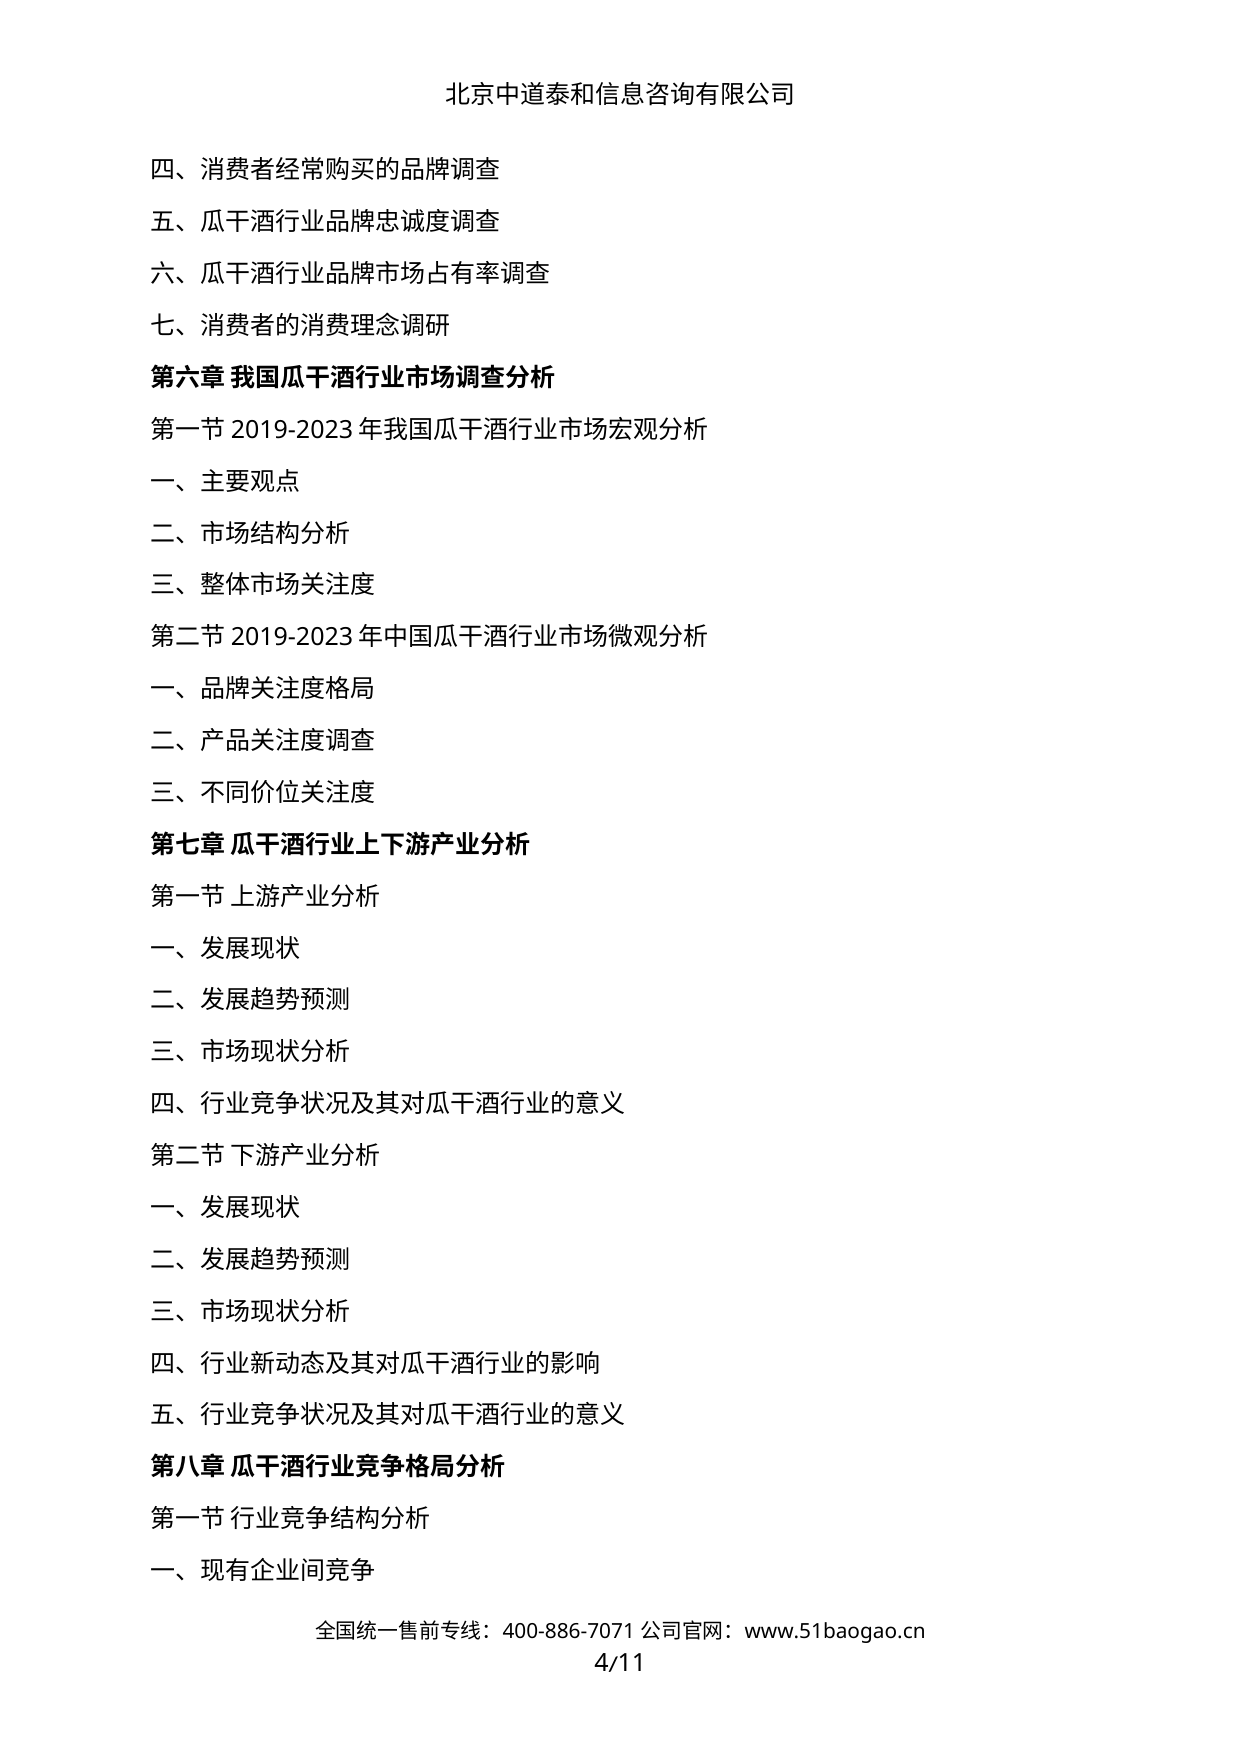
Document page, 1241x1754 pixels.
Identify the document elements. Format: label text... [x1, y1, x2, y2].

text 一、品牌关注度格局 [150, 669, 1090, 705]
text 三、整体市场关注度 [150, 565, 1090, 601]
text 二、产品关注度调查 [150, 721, 1090, 757]
text 一、发展现状 [150, 928, 1090, 964]
text 第八章 瓜干酒行业竞争格局分析 [150, 1447, 1090, 1483]
text 第一节 行业竞争结构分析 [150, 1499, 1090, 1535]
text 第一节 上游产业分析 [150, 876, 1090, 912]
text 第二节 2019-2023年中国瓜干酒行业市场微观分析 [150, 617, 1090, 653]
text 四、消费者经常购买的品牌调查 [150, 150, 1090, 186]
text 六、瓜干酒行业品牌市场占有率调查 [150, 254, 1090, 290]
text 第六章 我国瓜干酒行业市场调查分析 [150, 357, 1090, 394]
text 二、发展趋势预测 [150, 1239, 1090, 1276]
text 第七章 瓜干酒行业上下游产业分析 [150, 824, 1090, 861]
text 七、消费者的消费理念调研 [150, 306, 1090, 342]
text 一、现有企业间竞争 [150, 1551, 1090, 1587]
text 三、市场现状分析 [150, 1032, 1090, 1068]
text 五、瓜干酒行业品牌忠诚度调查 [150, 202, 1090, 238]
text 三、不同价位关注度 [150, 772, 1090, 809]
text 第二节 下游产业分析 [150, 1136, 1090, 1172]
text 一、主要观点 [150, 461, 1090, 497]
text 三、市场现状分析 [150, 1291, 1090, 1327]
text 第一节 2019-2023年我国瓜干酒行业市场宏观分析 [150, 409, 1090, 446]
text 一、发展现状 [150, 1187, 1090, 1224]
text 四、行业竞争状况及其对瓜干酒行业的意义 [150, 1084, 1090, 1120]
text 二、市场结构分析 [150, 513, 1090, 549]
text 四、行业新动态及其对瓜干酒行业的影响 [150, 1343, 1090, 1379]
text 二、发展趋势预测 [150, 980, 1090, 1016]
text 五、行业竞争状况及其对瓜干酒行业的意义 [150, 1395, 1090, 1431]
